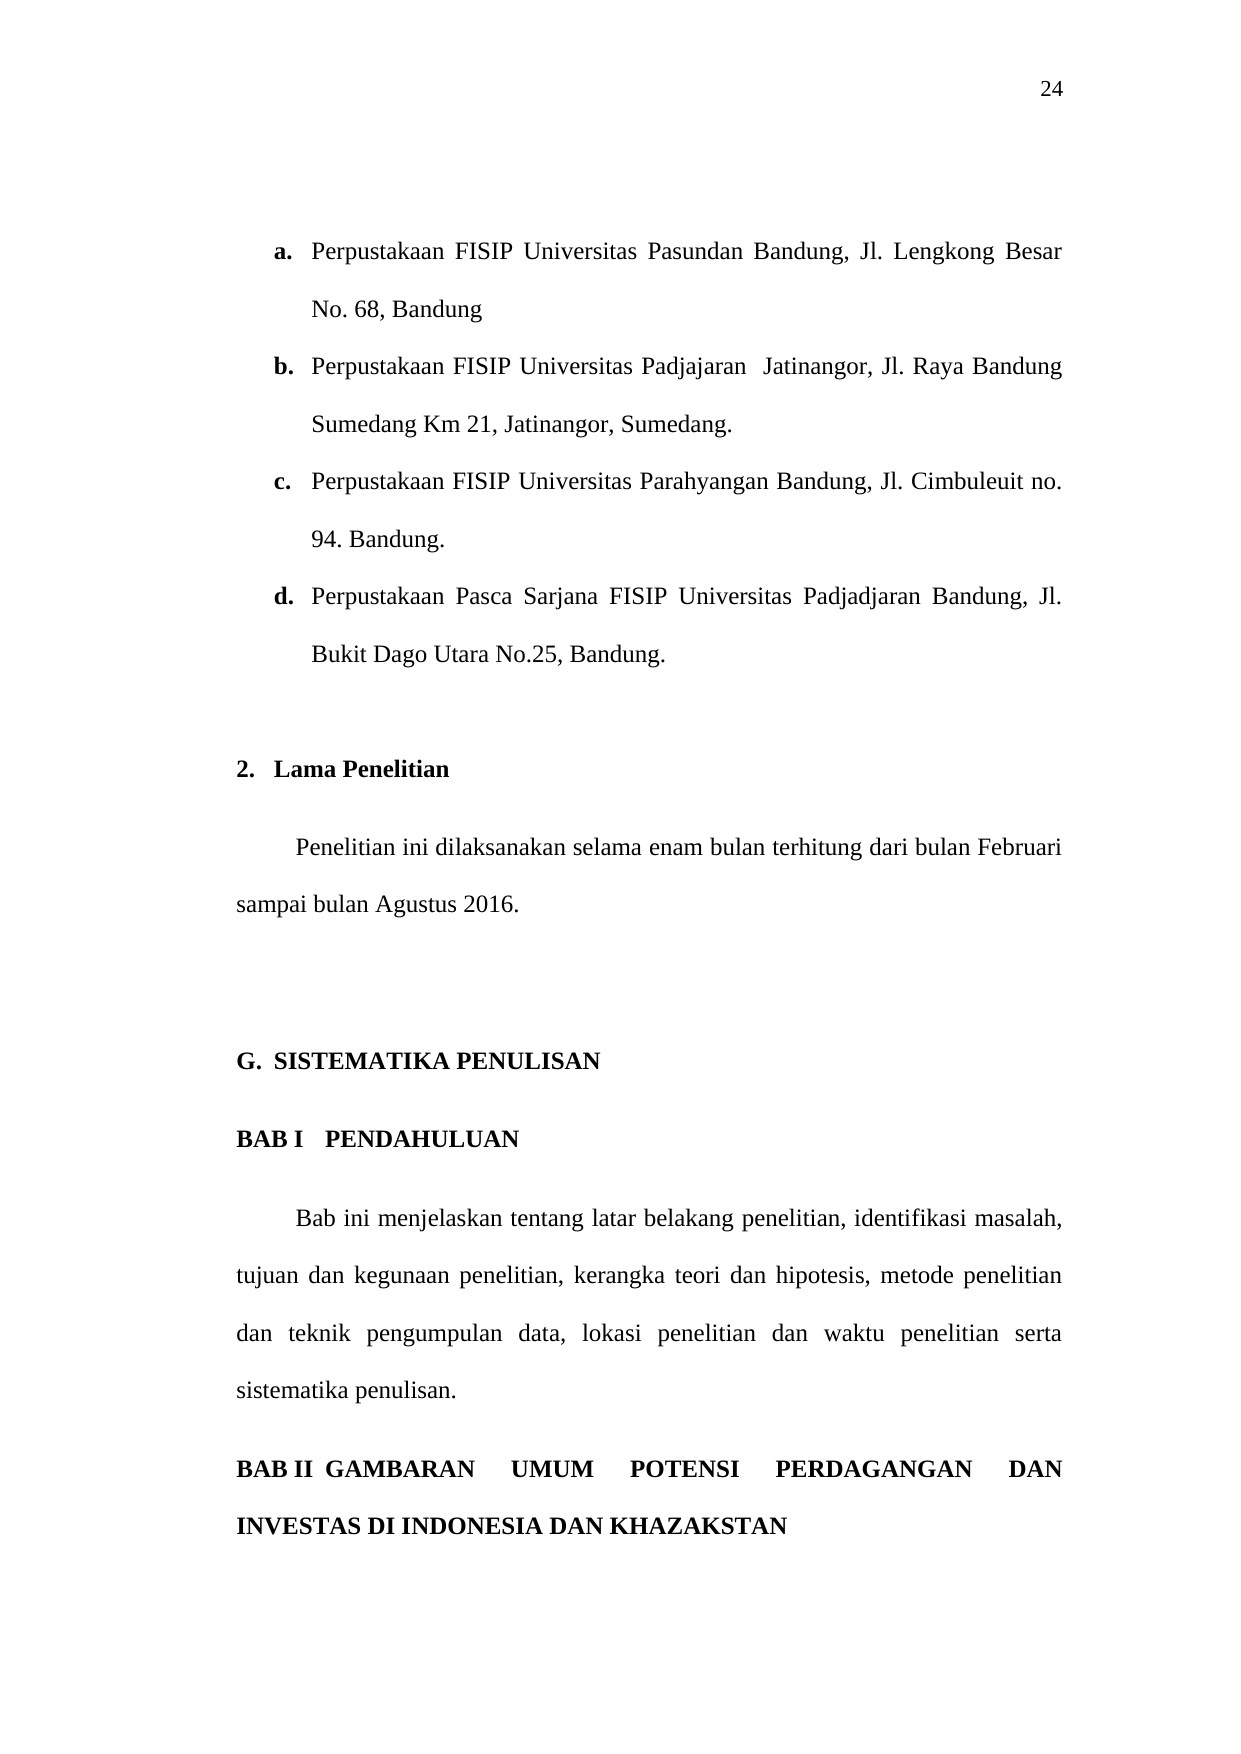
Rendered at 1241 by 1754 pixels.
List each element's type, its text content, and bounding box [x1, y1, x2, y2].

list Perpustakaan FISIP Universitas Parahyangan Bandung, Jl. Cimbuleuit no. 94. Bandung. [274, 466, 1063, 552]
list Perpustakaan Pasca Sarjana FISIP Universitas Padjadjaran Bandung, Jl. Bukit Dago Utara No.25, Bandung. [274, 581, 1063, 667]
list Perpustakaan FISIP Universitas Pasundan Bandung, Jl. Lengkong Besar No. 68, Bandung [274, 236, 1063, 322]
list Lama Penelitian [236, 754, 1063, 782]
list Perpustakaan FISIP Universitas Padjajaran Jatinangor, Jl. Raya Bandung Sumedang Km 21, Jatinangor, Sumedang. [274, 351, 1063, 437]
text Bab ini menjelaskan tentang latar belakang penelitian, identifikasi masalah, tujuan dan kegunaan penelitian, kerangka teori dan hipotesis, metode penelitian dan teknik pengumpulan data, lokasi penelitian dan waktu penelitian serta sistematika penulisan. [236, 1203, 1063, 1404]
text BAB II GAMBARAN UMUM POTENSI PERDAGANGAN DAN INVESTAS DI INDONESIA DAN KHAZAKSTAN [236, 1454, 1063, 1540]
text BAB I PENDAHULUAN [236, 1124, 1063, 1153]
list SISTEMATIKA PENULISAN [236, 1046, 1063, 1075]
text Penelitian ini dilaksanakan selama enam bulan terhitung dari bulan Februari sampai bulan Agustus 2016. [236, 832, 1063, 918]
